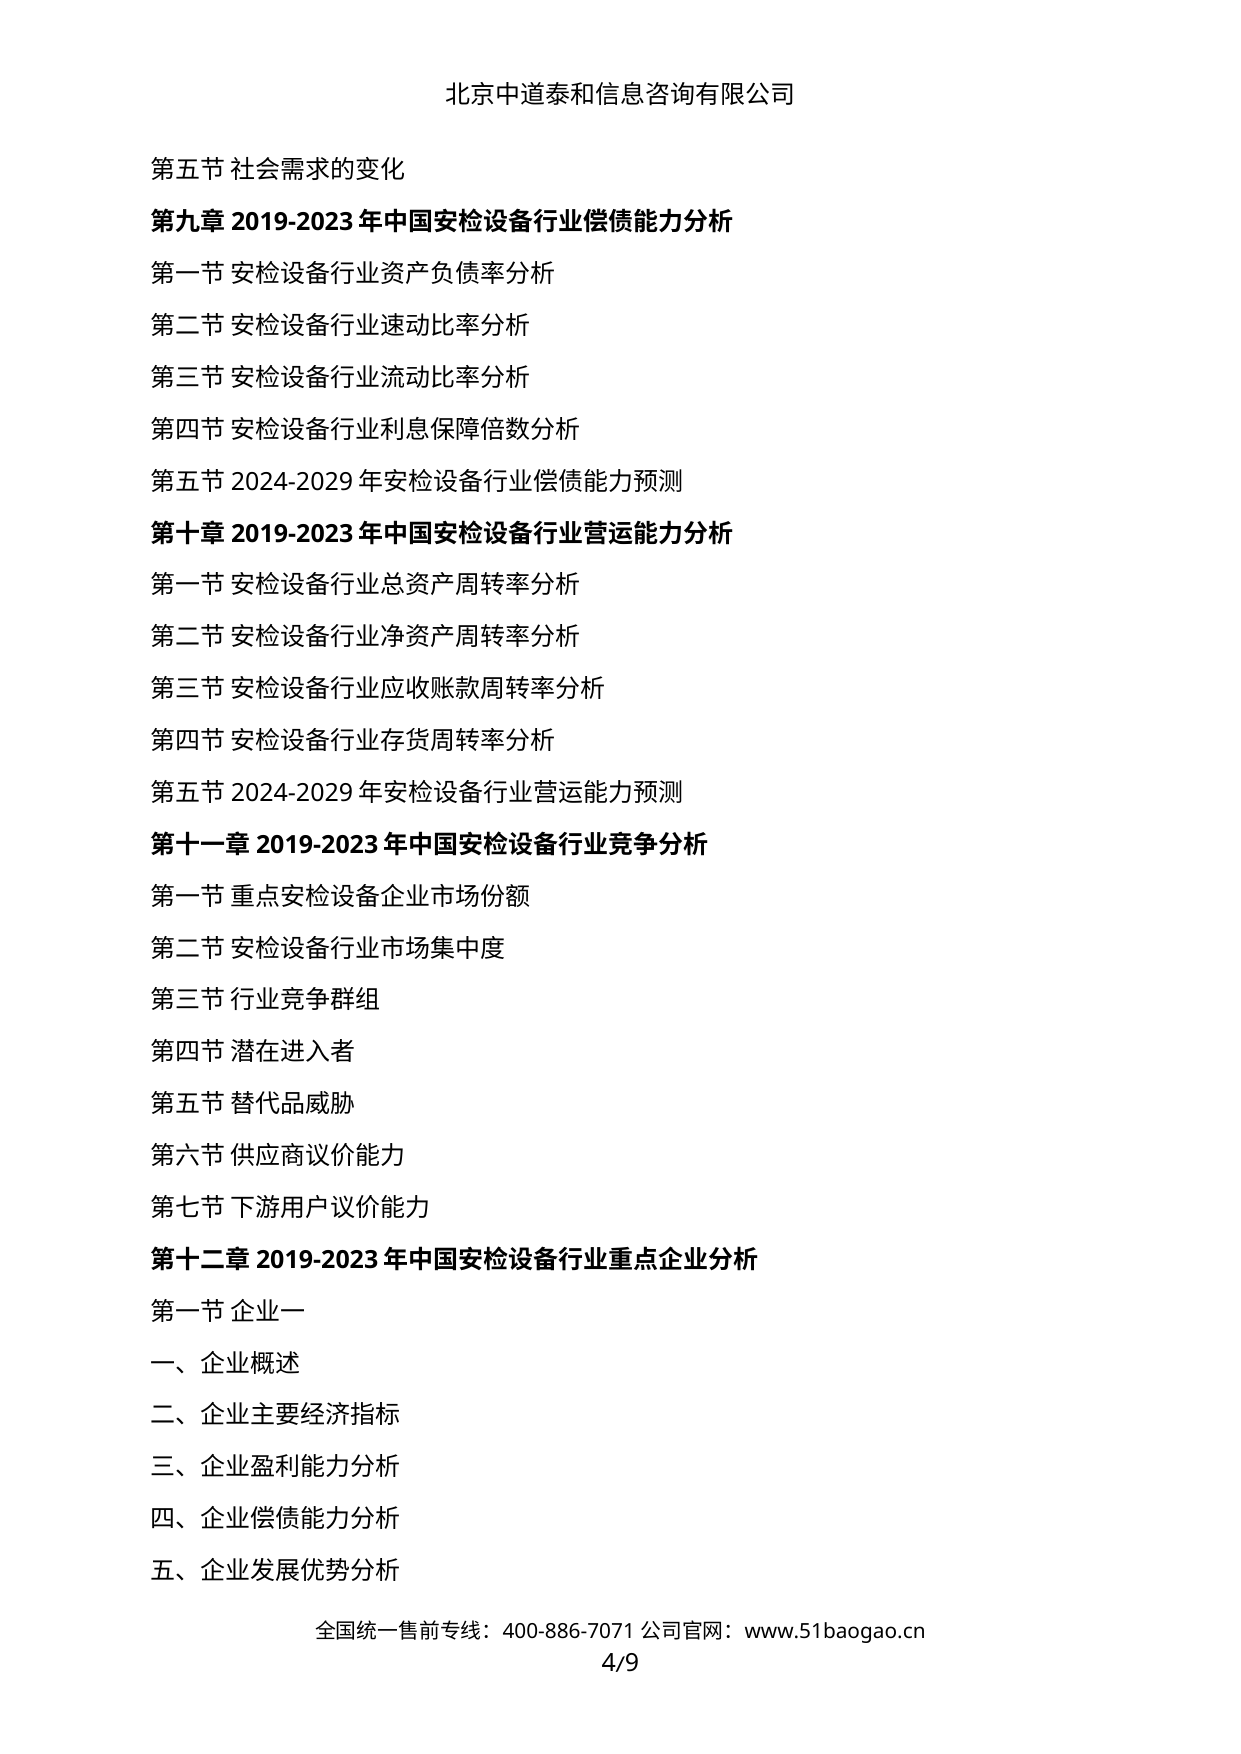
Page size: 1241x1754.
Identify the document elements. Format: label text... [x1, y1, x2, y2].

text 第五节 社会需求的变化 [150, 150, 1090, 186]
text 二、企业主要经济指标 [150, 1395, 1090, 1431]
text 四、企业偿债能力分析 [150, 1499, 1090, 1535]
text 第一节 安检设备行业总资产周转率分析 [150, 565, 1090, 601]
text 第四节 安检设备行业利息保障倍数分析 [150, 409, 1090, 446]
text 第一节 企业一 [150, 1291, 1090, 1327]
text 第三节 安检设备行业流动比率分析 [150, 357, 1090, 394]
text 第十二章 2019-2023年中国安检设备行业重点企业分析 [150, 1239, 1090, 1276]
text 第六节 供应商议价能力 [150, 1136, 1090, 1172]
text 第七节 下游用户议价能力 [150, 1187, 1090, 1224]
text 第四节 安检设备行业存货周转率分析 [150, 721, 1090, 757]
text 第三节 行业竞争群组 [150, 980, 1090, 1016]
text 五、企业发展优势分析 [150, 1551, 1090, 1587]
text 第四节 潜在进入者 [150, 1032, 1090, 1068]
text 一、企业概述 [150, 1343, 1090, 1379]
text 第五节 2024-2029年安检设备行业偿债能力预测 [150, 461, 1090, 497]
text 第五节 2024-2029年安检设备行业营运能力预测 [150, 772, 1090, 809]
text 第五节 替代品威胁 [150, 1084, 1090, 1120]
text 第一节 重点安检设备企业市场份额 [150, 876, 1090, 912]
text 三、企业盈利能力分析 [150, 1447, 1090, 1483]
text 第三节 安检设备行业应收账款周转率分析 [150, 669, 1090, 705]
text 第十章 2019-2023年中国安检设备行业营运能力分析 [150, 513, 1090, 549]
text 第二节 安检设备行业速动比率分析 [150, 306, 1090, 342]
text 第二节 安检设备行业净资产周转率分析 [150, 617, 1090, 653]
text 第二节 安检设备行业市场集中度 [150, 928, 1090, 964]
text 第一节 安检设备行业资产负债率分析 [150, 254, 1090, 290]
text 第九章 2019-2023年中国安检设备行业偿债能力分析 [150, 202, 1090, 238]
text 第十一章 2019-2023年中国安检设备行业竞争分析 [150, 824, 1090, 861]
